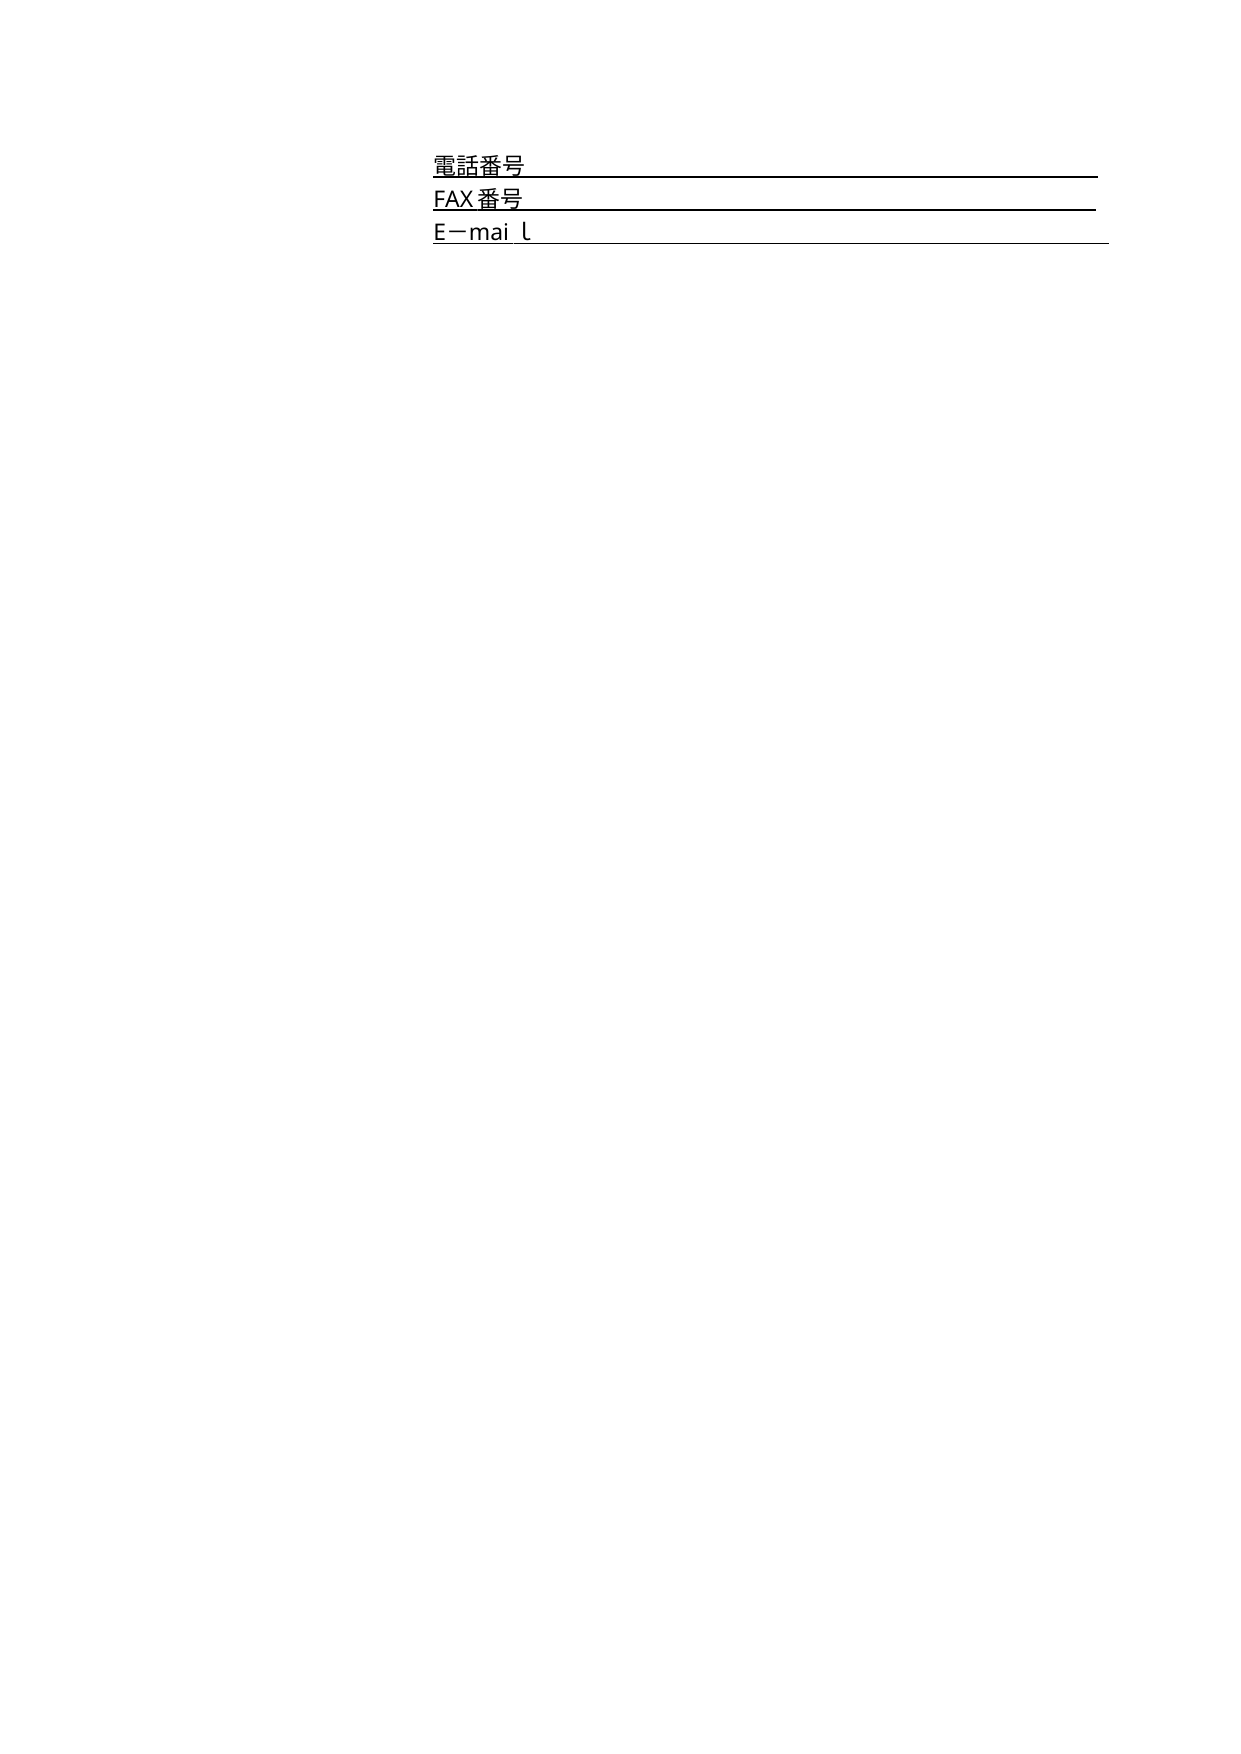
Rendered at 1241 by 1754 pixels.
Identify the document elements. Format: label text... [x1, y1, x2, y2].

text FAX番号 [135, 181, 1119, 214]
text 電話番号 [135, 148, 1119, 181]
text E－maiｌ [135, 214, 1119, 248]
